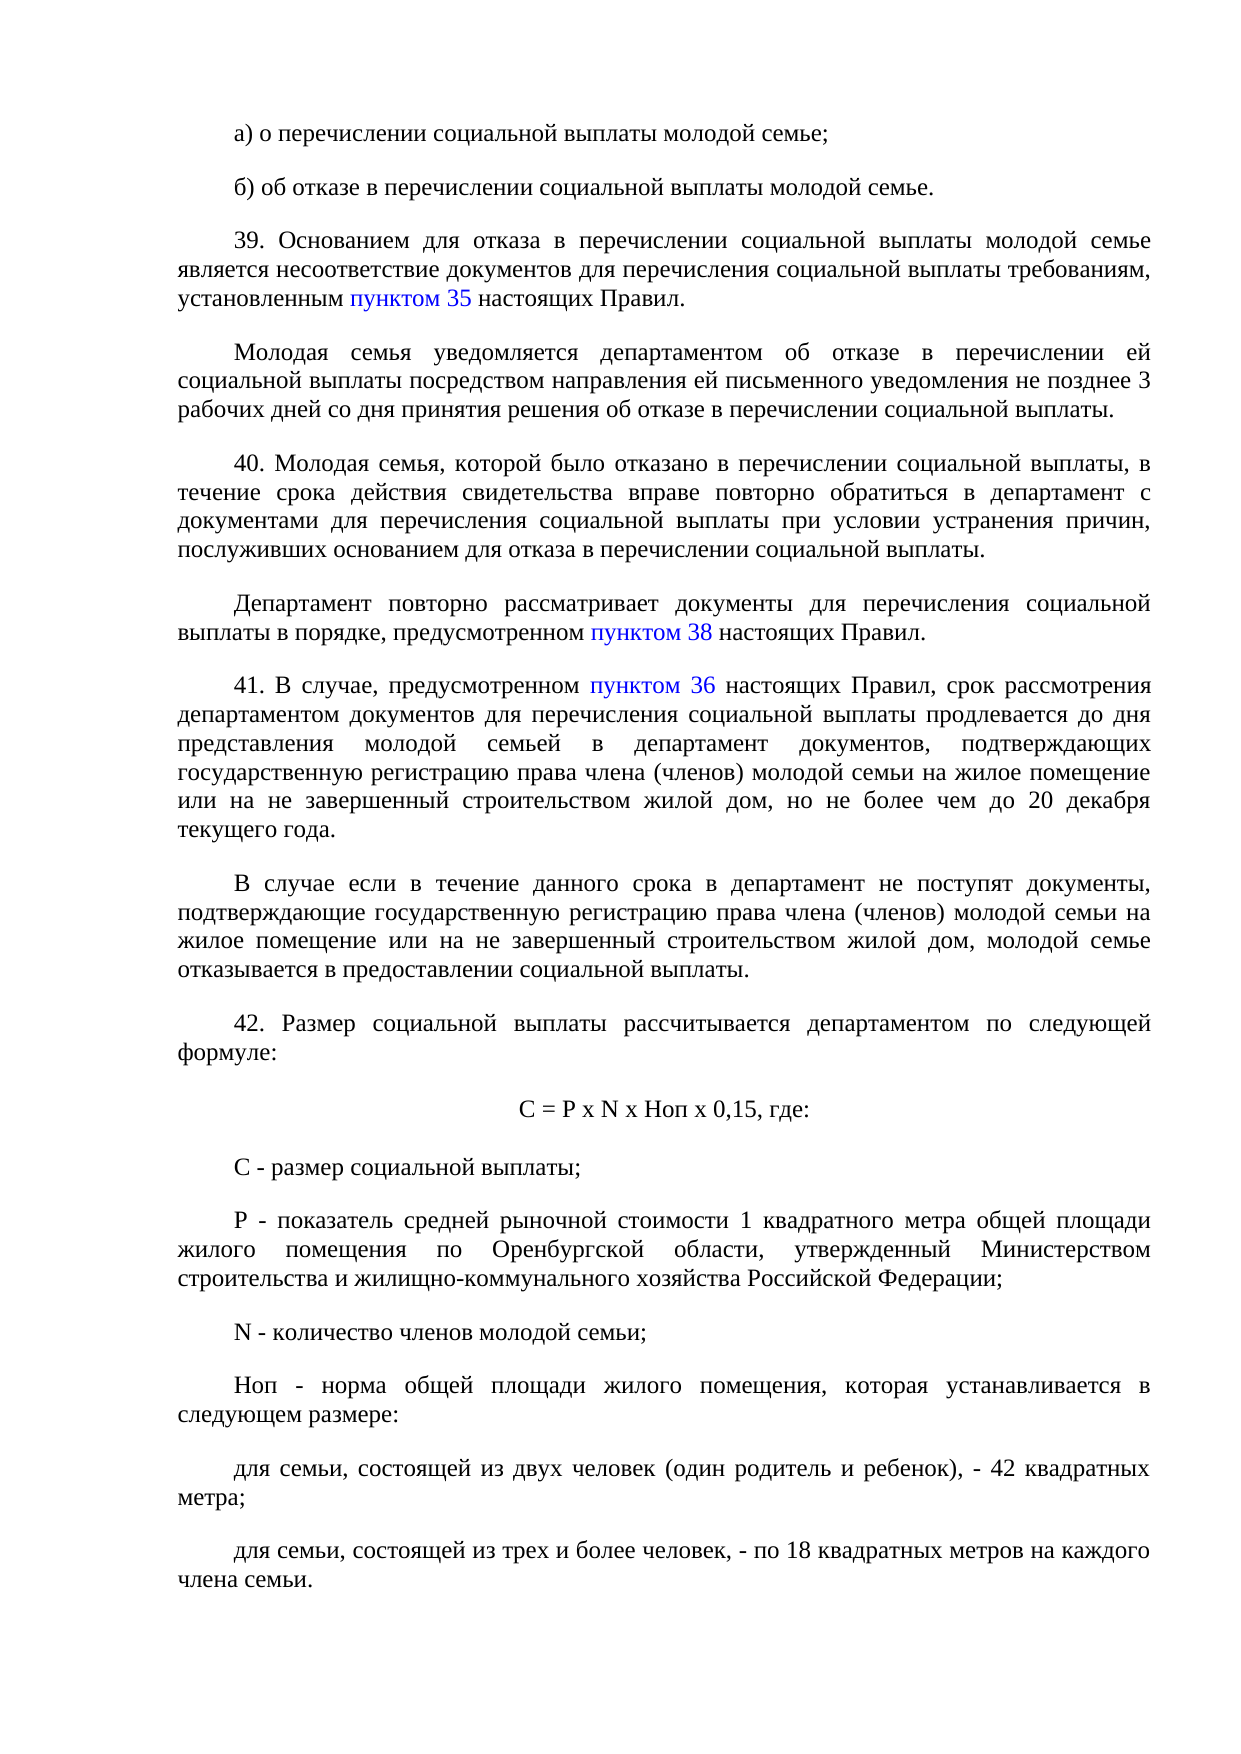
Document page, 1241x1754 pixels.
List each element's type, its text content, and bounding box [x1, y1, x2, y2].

text 39. Основанием для отказа в перечислении социальной выплаты молодой семье является несоответствие документов для перечисления социальной выплаты требованиям, установленным пунктом 35 настоящих Правил. [177, 226, 1152, 312]
text 41. В случае, предусмотренном пунктом 36 настоящих Правил, срок рассмотрения департаментом документов для перечисления социальной выплаты продлевается до дня представления молодой семьей в департамент документов, подтверждающих государственную регистрацию права члена (членов) молодой семьи на жилое помещение или на не завершенный строительством жилой дом, но не более чем до 20 декабря текущего года. [177, 671, 1152, 843]
text 42. Размер социальной выплаты рассчитывается департаментом по следующей формуле: [177, 1008, 1152, 1066]
text Р - показатель средней рыночной стоимости 1 квадратного метра общей площади жилого помещения по Оренбургской области, утвержденный Министерством строительства и жилищно-коммунального хозяйства Российской Федерации; [177, 1206, 1152, 1292]
text N - количество членов молодой семьи; [177, 1317, 1152, 1346]
text В случае если в течение данного срока в департамент не поступят документы, подтверждающие государственную регистрацию права члена (членов) молодой семьи на жилое помещение или на не завершенный строительством жилой дом, молодой семье отказывается в предоставлении социальной выплаты. [177, 868, 1152, 983]
text для семьи, состоящей из двух человек (один родитель и ребенок), - 42 квадратных метра; [177, 1453, 1152, 1511]
text 40. Молодая семья, которой было отказано в перечислении социальной выплаты, в течение срока действия свидетельства вправе повторно обратиться в департамент с документами для перечисления социальной выплаты при условии устранения причин, послуживших основанием для отказа в перечислении социальной выплаты. [177, 448, 1152, 563]
text Департамент повторно рассматривает документы для перечисления социальной выплаты в порядке, предусмотренном пунктом 38 настоящих Правил. [177, 588, 1152, 646]
text С - размер социальной выплаты; [177, 1152, 1152, 1181]
text Молодая семья уведомляется департаментом об отказе в перечислении ей социальной выплаты посредством направления ей письменного уведомления не позднее 3 рабочих дней со дня принятия решения об отказе в перечислении социальной выплаты. [177, 337, 1152, 423]
text для семьи, состоящей из трех и более человек, - по 18 квадратных метров на каждого члена семьи. [177, 1536, 1152, 1593]
text а) о перечислении социальной выплаты молодой семье; [177, 118, 1152, 147]
text С = Р x N x Ноп x 0,15, где: [177, 1094, 1152, 1123]
text б) об отказе в перечислении социальной выплаты молодой семье. [177, 172, 1152, 201]
text Ноп - норма общей площади жилого помещения, которая устанавливается в следующем размере: [177, 1371, 1152, 1428]
